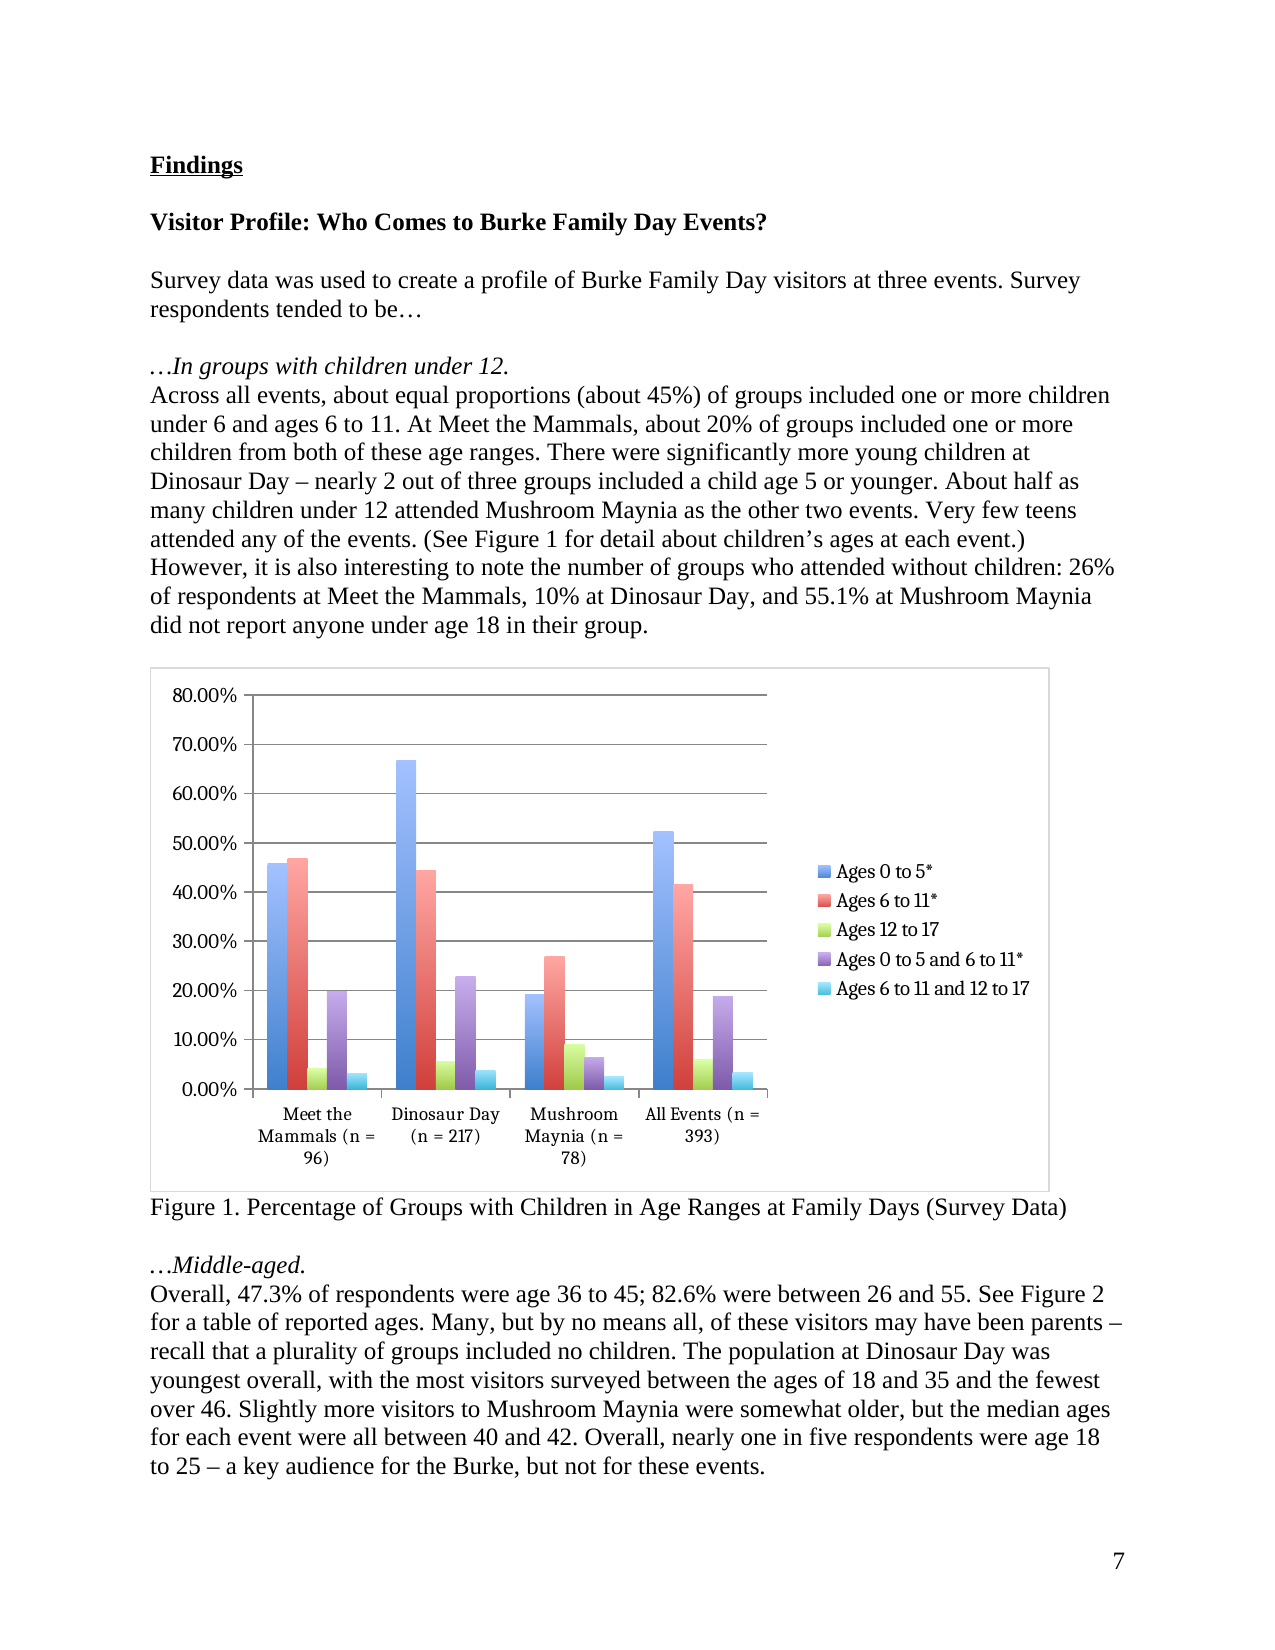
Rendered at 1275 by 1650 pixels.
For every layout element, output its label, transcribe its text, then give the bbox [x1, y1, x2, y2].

text Figure 1. Percentage of Groups with Children in Age Ranges at Family Days (Survey Data) [150, 1192, 1125, 1221]
text Findings [150, 150, 1125, 179]
text …In groups with children under 12. [150, 351, 1125, 380]
text Survey data was used to create a profile of Burke Family Day visitors at three events. Survey respondents tended to be… [150, 265, 1125, 322]
text …Middle-aged. [150, 1250, 1125, 1279]
text Across all events, about equal proportions (about 45%) of groups included one or more children under 6 and ages 6 to 11. At Meet the Mammals, about 20% of groups included one or more children from both of these age ranges. There were significantly more young children at Dinosaur Day – nearly 2 out of three groups included a child age 5 or younger. About half as many children under 12 attended Mushroom Maynia as the other two events. Very few teens attended any of the events. (See Figure 1 for detail about children’s ages at each event.) However, it is also interesting to note the number of groups who attended without children: 26% of respondents at Meet the Mammals, 10% at Dinosaur Day, and 55.1% at Mushroom Maynia did not report anyone under age 18 in their group. [150, 380, 1125, 639]
text Overall, 47.3% of respondents were age 36 to 45; 82.6% were between 26 and 55. See Figure 2 for a table of reported ages. Many, but by no means all, of these visitors may have been parents – recall that a plurality of groups included no children. The population at Dinosaur Day was youngest overall, with the most visitors surveyed between the ages of 18 and 35 and the fewest over 46. Slightly more visitors to Mushroom Maynia were somewhat older, but the median ages for each event were all between 40 and 42. Overall, nearly one in five respondents were age 18 to 25 – a key audience for the Burke, but not for these events. [150, 1279, 1125, 1480]
text Visitor Profile: Who Comes to Burke Family Day Events? [150, 207, 1125, 236]
